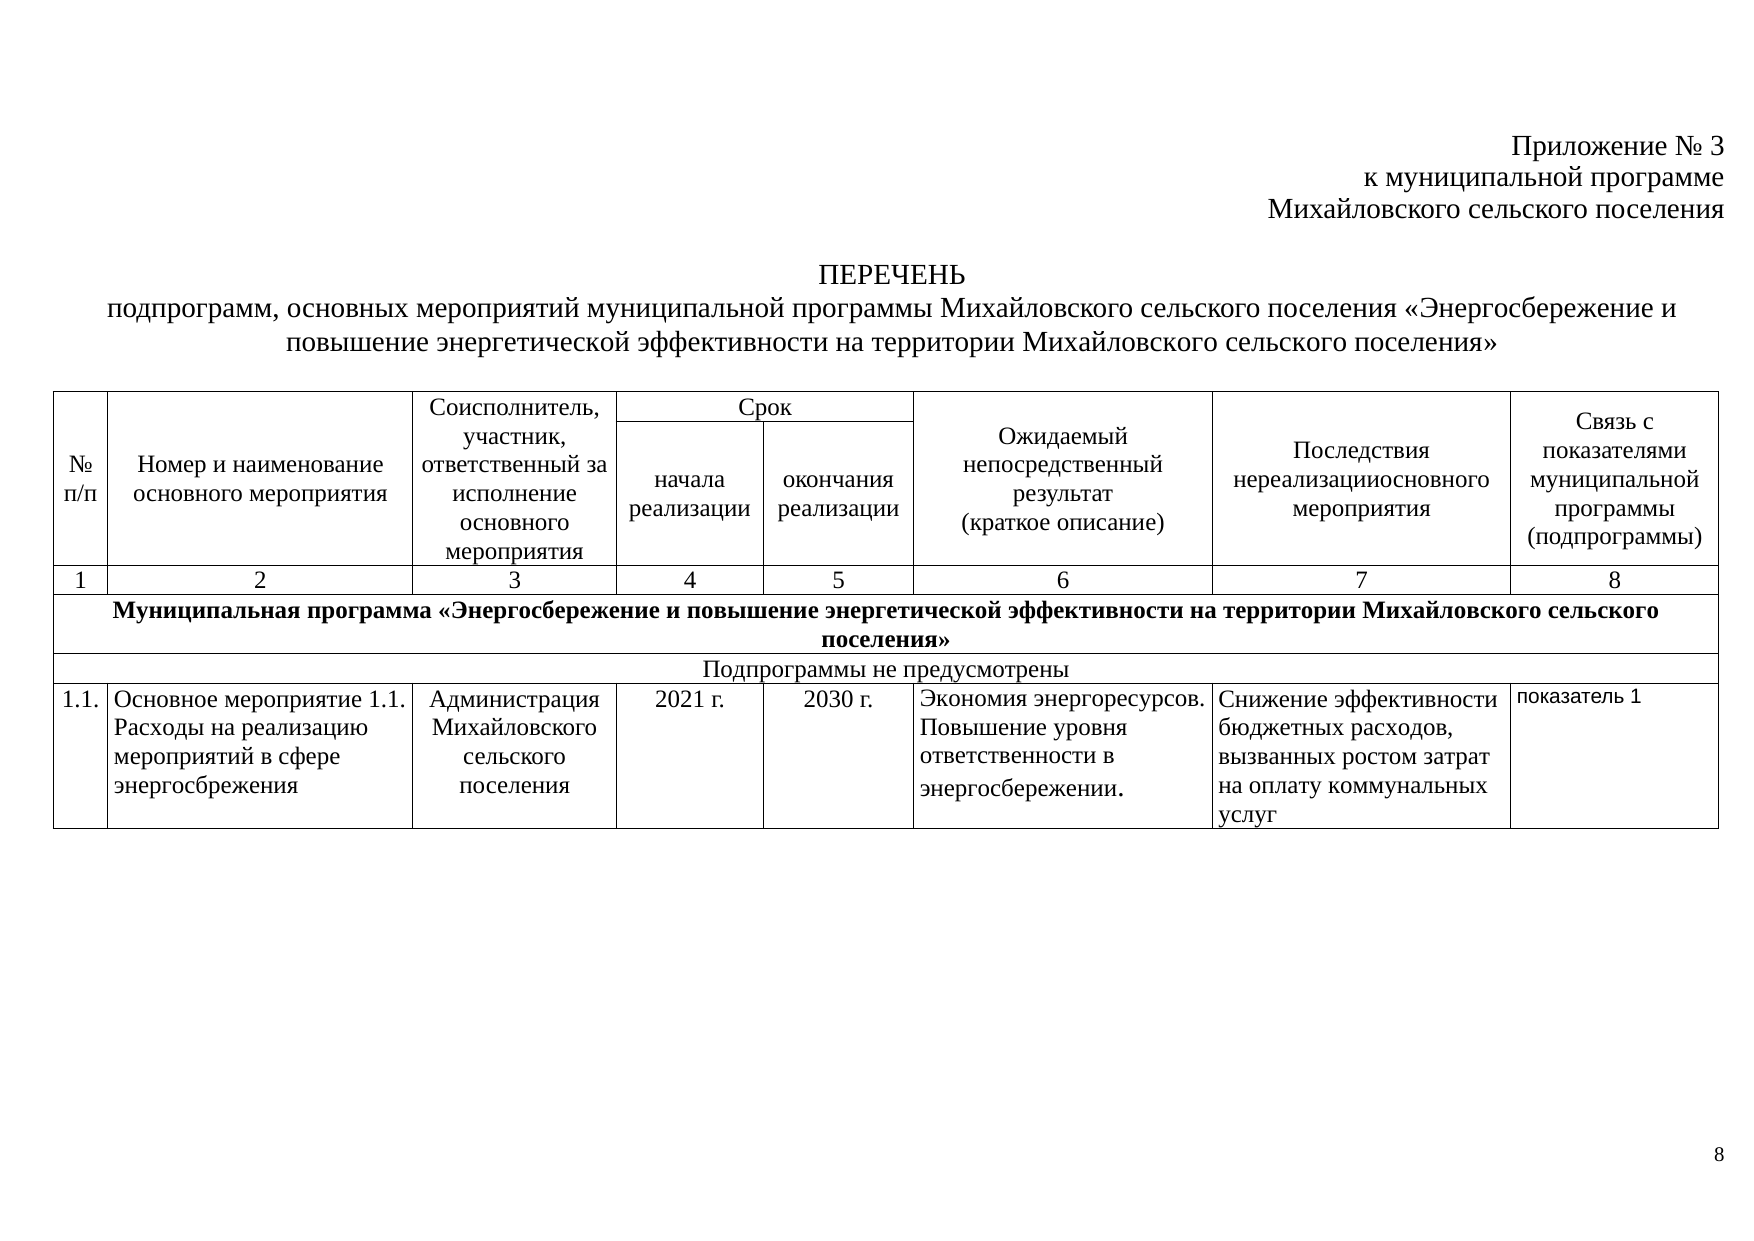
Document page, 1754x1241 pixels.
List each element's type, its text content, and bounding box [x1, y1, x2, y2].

table_cell Подпрограммы не предусмотрены [54, 654, 1718, 683]
table_cell 1.1. [54, 684, 107, 827]
table_header № п/п [54, 392, 107, 564]
table_cell показатель 1 [1511, 684, 1718, 827]
table_cell Экономия энергоресурсов. Повышение уровня ответственности в энергосбережении. [914, 684, 1212, 827]
table_header Соисполнитель, участник, ответственный за исполнение основного мероприятия [413, 392, 616, 564]
text Приложение № 3 [960, 130, 1724, 161]
table_cell 2021 г. [617, 684, 763, 827]
table_cell 2 [108, 566, 412, 594]
text Михайловского сельского поселения [960, 193, 1724, 225]
text к муниципальной программе [960, 161, 1724, 193]
table_cell 5 [764, 566, 913, 594]
table_cell 3 [413, 566, 616, 594]
table_cell Снижение эффективности бюджетных расходов, вызванных ростом затрат на оплату коммунальных услуг [1213, 684, 1510, 827]
table_cell 4 [617, 566, 763, 594]
table_cell 1 [54, 566, 107, 594]
table_cell Основное мероприятие 1.1. Расходы на реализацию мероприятий в сфере энергосбрежения [108, 684, 412, 827]
table_header Номер и наименование основного мероприятия [108, 392, 412, 564]
table_header Последствия нереализацииосновного мероприятия [1213, 392, 1510, 564]
table_cell 6 [914, 566, 1212, 594]
text подпрограмм, основных мероприятий муниципальной программы Михайловского сельского поселения «Энергосбережение и повышение энергетической эффективности на территории Михайловского сельского поселения» [59, 290, 1724, 357]
table_cell 8 [1511, 566, 1718, 594]
table_cell окончания реализации [764, 422, 913, 564]
table_header Связь с показателями муниципальной программы (подпрограммы) [1511, 392, 1718, 564]
table_header Срок [617, 392, 913, 421]
table_cell 7 [1213, 566, 1510, 594]
table_cell Администрация Михайловского сельского поселения [413, 684, 616, 827]
table_cell начала реализации [617, 422, 763, 564]
table_cell 2030 г. [764, 684, 913, 827]
table_cell Муниципальная программа «Энергосбережение и повышение энергетической эффективности на территории Михайловского сельского поселения» [54, 595, 1718, 653]
text ПЕРЕЧЕНЬ [59, 257, 1724, 290]
table_header Ожидаемый непосредственный результат (краткое описание) [914, 392, 1212, 564]
